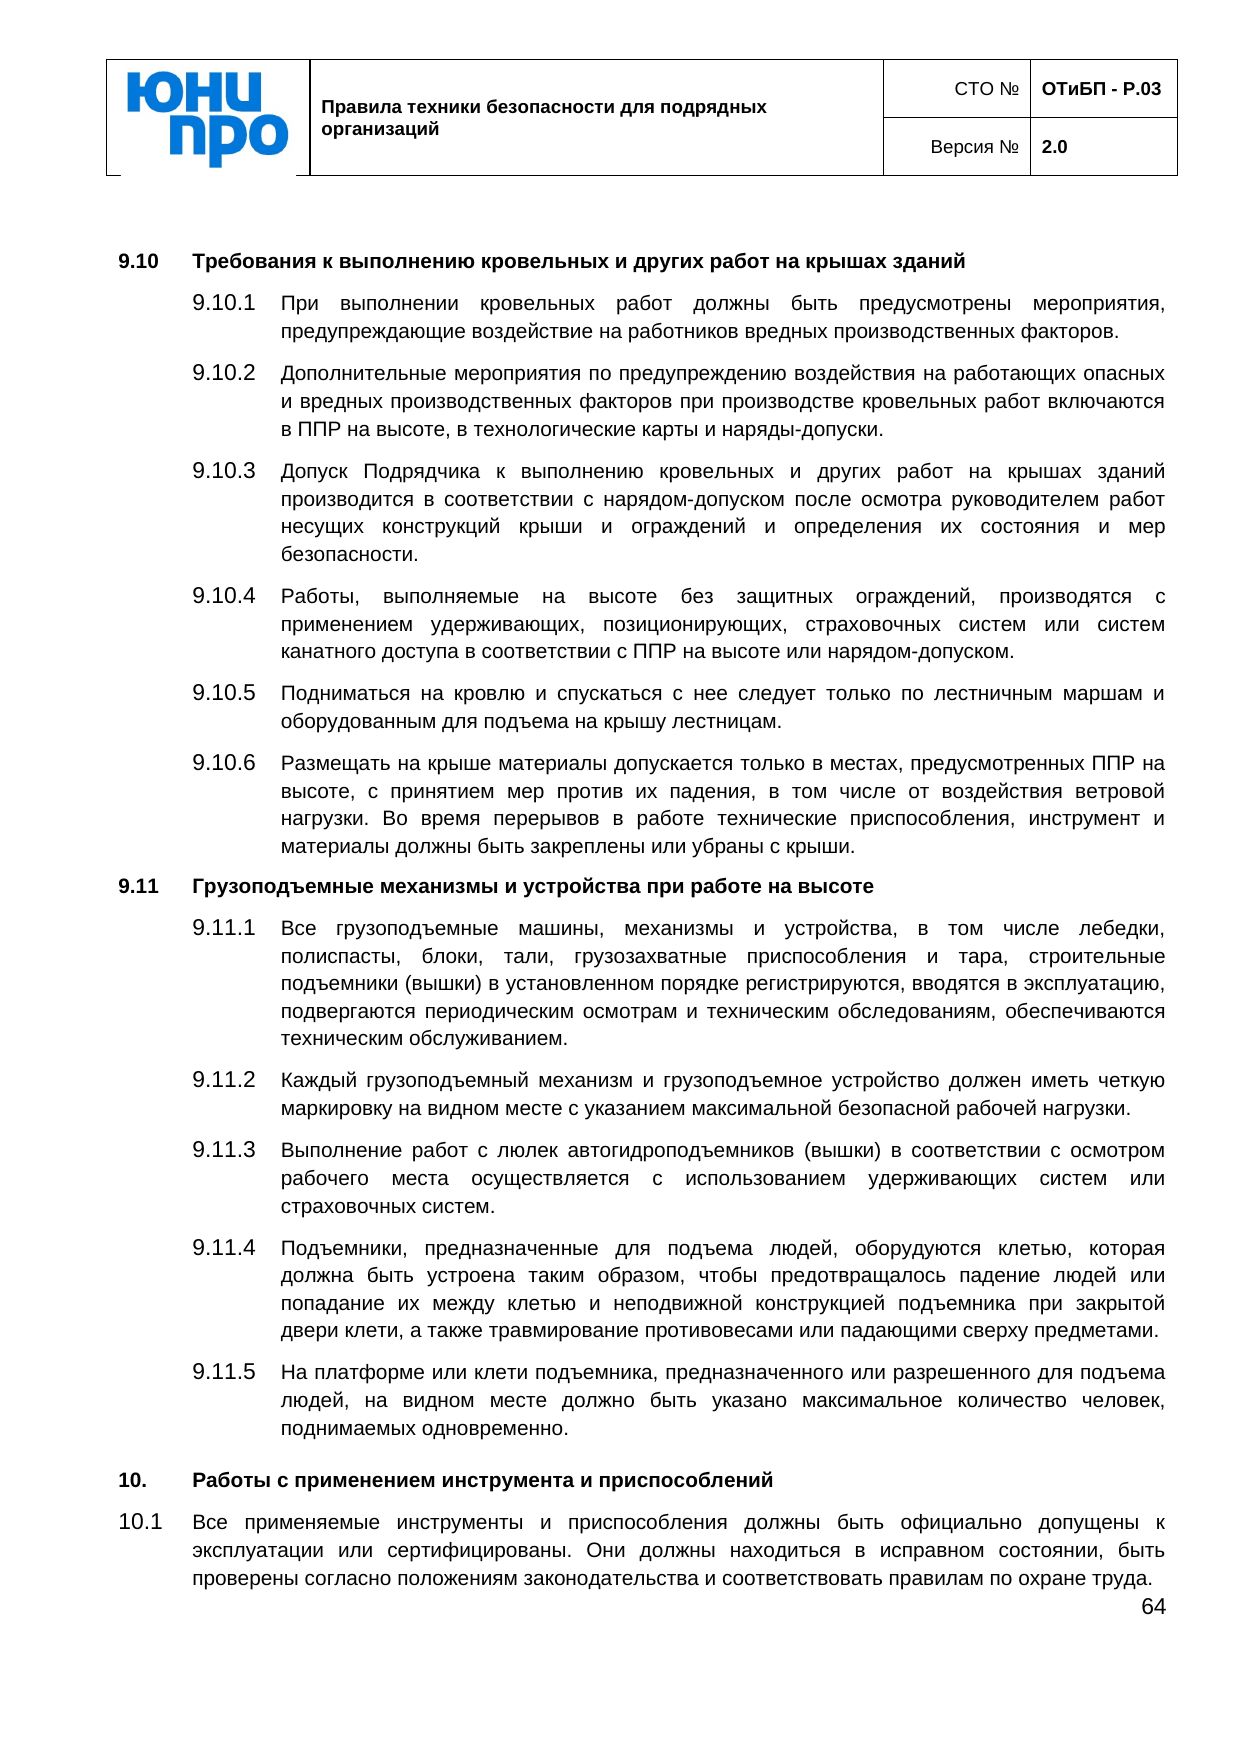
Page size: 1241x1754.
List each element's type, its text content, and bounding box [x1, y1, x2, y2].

list Работы, выполняемые на высоте без защитных ограждений, производятся с применением удерживающих, позиционирующих, страховочных систем или систем канатного доступа в соответствии с ППР на высоте или нарядом-допуском. [192, 582, 1166, 663]
list Каждый грузоподъемный механизм и грузоподъемное устройство должен иметь четкую маркировку на видном месте с указанием максимальной безопасной рабочей нагрузки. [192, 1066, 1166, 1120]
list Требования к выполнению кровельных и других работ на крышах зданий [118, 249, 1166, 273]
list Работы с применением инструмента и приспособлений [118, 1468, 1166, 1492]
list Все применяемые инструменты и приспособления должны быть официально допущены к эксплуатации или сертифицированы. Они должны находиться в исправном состоянии, быть проверены согласно положениям законодательства и соответствовать правилам по охране труда. [118, 1508, 1166, 1589]
list На платформе или клети подъемника, предназначенного или разрешенного для подъема людей, на видном месте должно быть указано максимальное количество человек, поднимаемых одновременно. [192, 1358, 1166, 1440]
list Подъемники, предназначенные для подъема людей, оборудуются клетью, которая должна быть устроена таким образом, чтобы предотвращалось падение людей или попадание их между клетью и неподвижной конструкцией подъемника при закрытой двери клети, а также травмирование противовесами или падающими сверху предметами. [192, 1233, 1166, 1342]
picture [120, 60, 297, 176]
list Допуск Подрядчика к выполнению кровельных и других работ на крышах зданий производится в соответствии с нарядом-допуском после осмотра руководителем работ несущих конструкций крыши и ограждений и определения их состояния и мер безопасности. [192, 457, 1166, 566]
list Дополнительные мероприятия по предупреждению воздействия на работающих опасных и вредных производственных факторов при производстве кровельных работ включаются в ППР на высоте, в технологические карты и наряды-допуски. [192, 359, 1166, 441]
list Подниматься на кровлю и спускаться с нее следует только по лестничным маршам и оборудованным для подъема на крышу лестницам. [192, 679, 1166, 733]
list Грузоподъемные механизмы и устройства при работе на высоте [118, 874, 1166, 898]
list При выполнении кровельных работ должны быть предусмотрены мероприятия, предупреждающие воздействие на работников вредных производственных факторов. [192, 289, 1166, 343]
list Все грузоподъемные машины, механизмы и устройства, в том числе лебедки, полиспасты, блоки, тали, грузозахватные приспособления и тара, строительные подъемники (вышки) в установленном порядке регистрируются, вводятся в эксплуатацию, подвергаются периодическим осмотрам и техническим обследованиям, обеспечиваются техническим обслуживанием. [192, 914, 1166, 1050]
list Выполнение работ с люлек автогидроподъемников (вышки) в соответствии с осмотром рабочего места осуществляется с использованием удерживающих систем или страховочных систем. [192, 1136, 1166, 1217]
list Размещать на крыше материалы допускается только в местах, предусмотренных ППР на высоте, с принятием мер против их падения, в том числе от воздействия ветровой нагрузки. Во время перерывов в работе технические приспособления, инструмент и материалы должны быть закреплены или убраны с крыши. [192, 749, 1166, 858]
